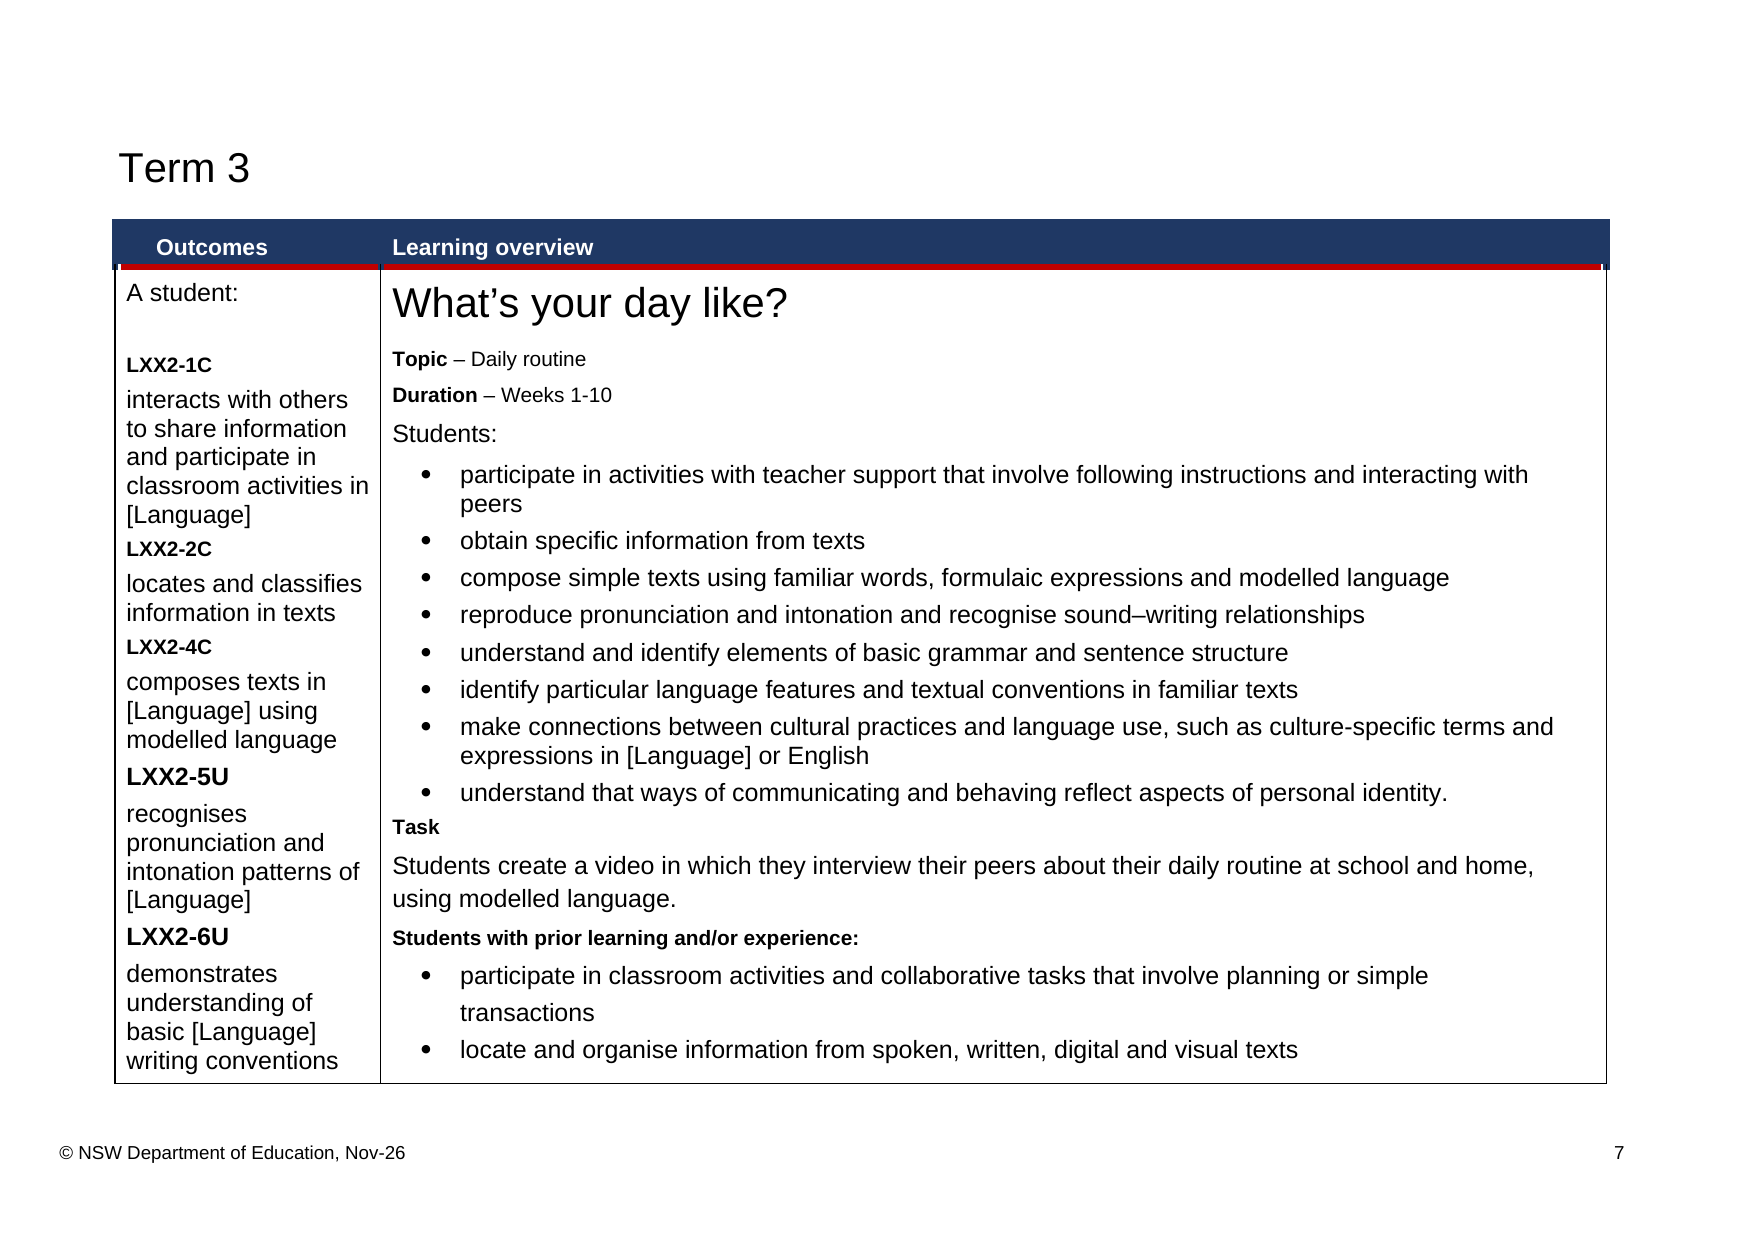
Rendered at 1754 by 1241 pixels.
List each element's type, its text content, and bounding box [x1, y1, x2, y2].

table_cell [116, 264, 380, 1083]
subtitle Term 3 [118, 143, 1636, 191]
table_header Learning overview [384, 225, 1603, 264]
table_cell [381, 264, 1606, 1083]
table_header Outcomes [118, 225, 378, 264]
